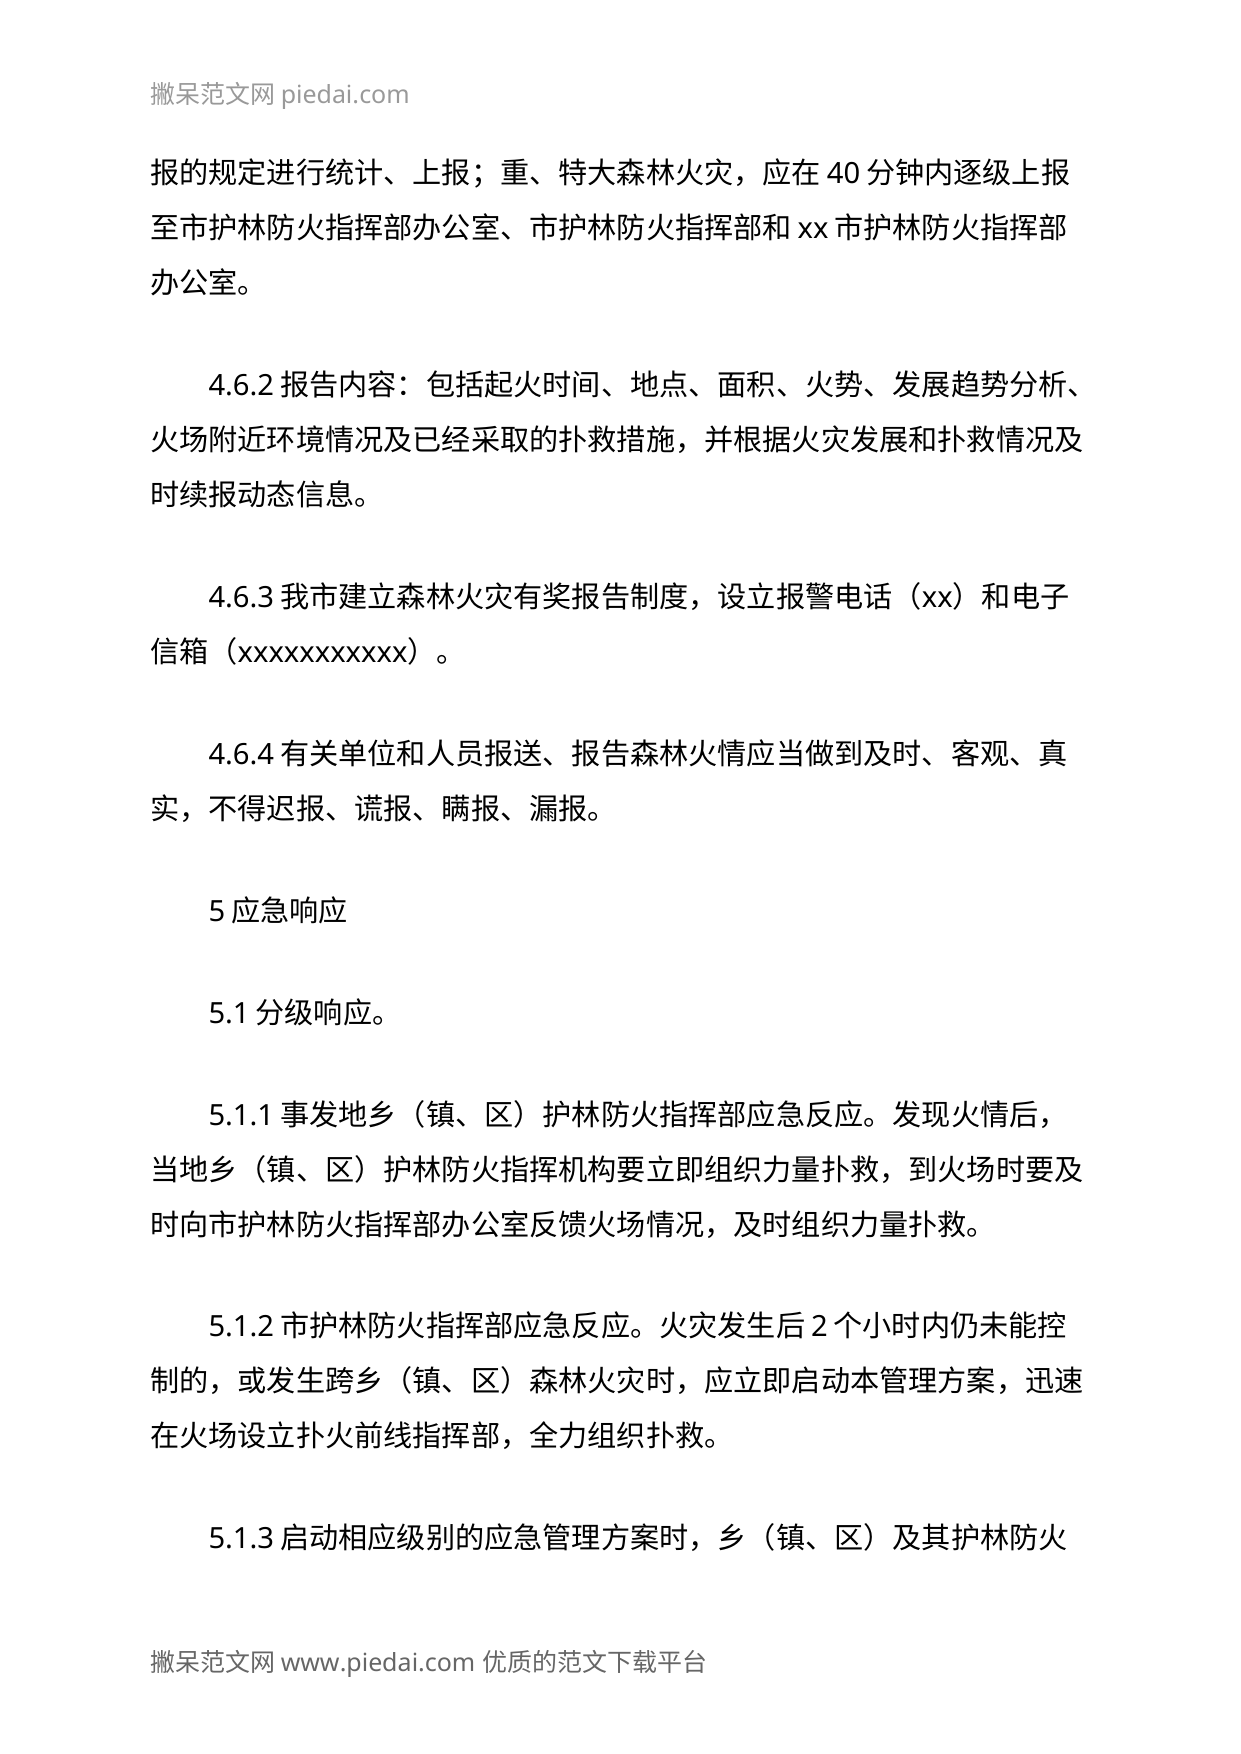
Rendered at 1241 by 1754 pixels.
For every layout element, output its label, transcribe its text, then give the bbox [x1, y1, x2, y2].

text 5.1分级响应。 [150, 989, 1090, 1032]
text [150, 150, 1090, 302]
text 4.6.4有关单位和人员报送、报告森林火情应当做到及时、客观、真实，不得迟报、谎报、瞒报、漏报。 [150, 730, 1090, 828]
text 4.6.2报告内容：包括起火时间、地点、面积、火势、发展趋势分析、火场附近环境情况及已经采取的扑救措施，并根据火灾发展和扑救情况及时续报动态信息。 [150, 362, 1090, 514]
text 5应急响应 [150, 887, 1090, 929]
text 5.1.1事发地乡（镇、区）护林防火指挥部应急反应。发现火情后，当地乡（镇、区）护林防火指挥机构要立即组织力量扑救，到火场时要及时向市护林防火指挥部办公室反馈火场情况，及时组织力量扑救。 [150, 1091, 1090, 1243]
text 5.1.2市护林防火指挥部应急反应。火灾发生后2个小时内仍未能控制的，或发生跨乡（镇、区）森林火灾时，应立即启动本管理方案，迅速在火场设立扑火前线指挥部，全力组织扑救。 [150, 1303, 1090, 1455]
text 4.6.3我市建立森林火灾有奖报告制度，设立报警电话（xx）和电子信箱（xxxxxxxxxxx）。 [150, 573, 1090, 671]
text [150, 1514, 1090, 1557]
